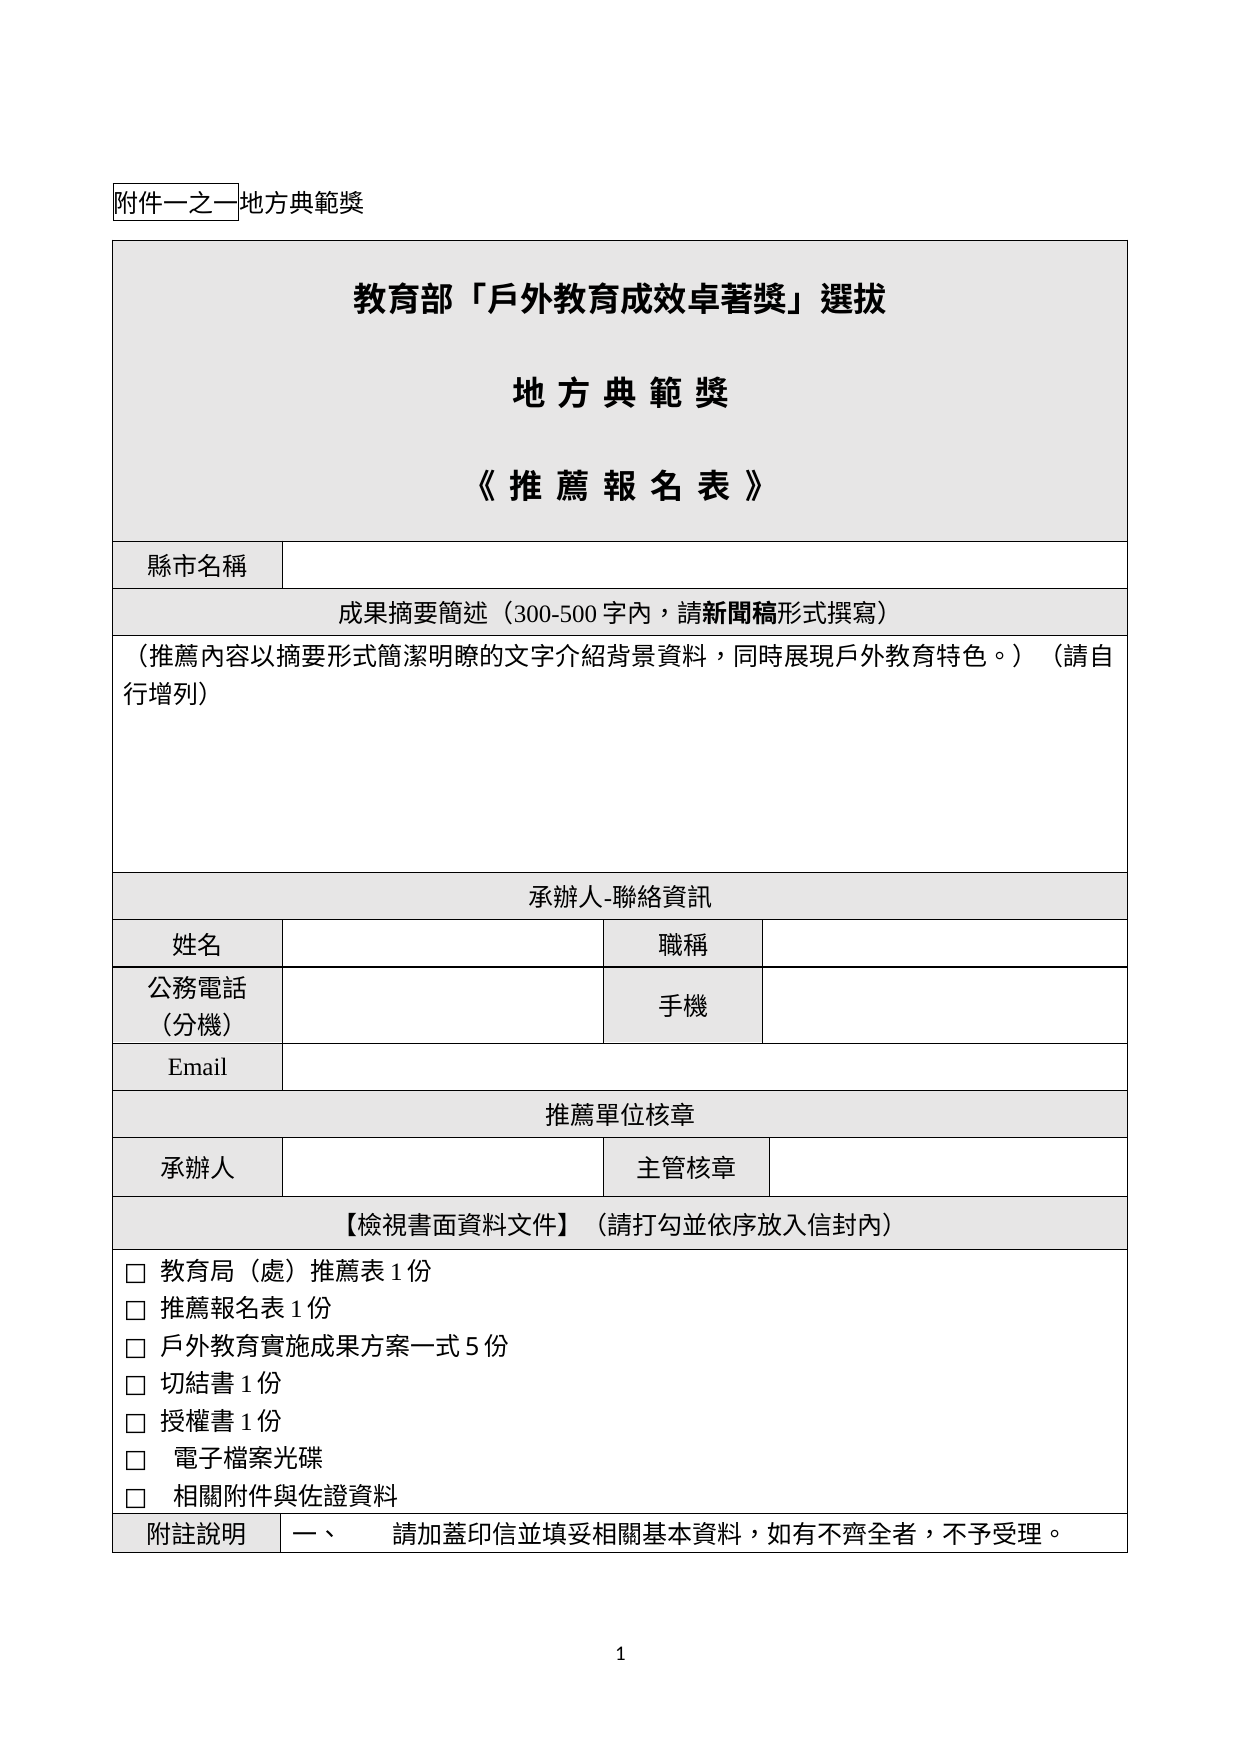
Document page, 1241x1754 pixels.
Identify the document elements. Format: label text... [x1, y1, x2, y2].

table_cell 推薦單位核章 [113, 1091, 1127, 1137]
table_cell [281, 1514, 1127, 1552]
table_cell 姓名 [113, 920, 282, 966]
table_cell 職稱 [604, 920, 762, 966]
table_cell 手機 [604, 968, 762, 1042]
table_cell [283, 1138, 603, 1196]
table_cell 公務電話 （分機） [113, 968, 282, 1042]
table_cell （推薦內容以摘要形式簡潔明瞭的文字介紹背景資料，同時展現戶外教育特色。）（請自行增列） [113, 636, 1127, 872]
table_cell [283, 542, 1127, 588]
table_cell [283, 920, 603, 966]
text 附件一之一地方典範獎 [112, 164, 1128, 239]
table_cell [283, 968, 603, 1042]
table_cell 主管核章 [604, 1138, 769, 1196]
table_cell [283, 1044, 1127, 1090]
table_header 教育部「戶外教育成效卓著獎」選拔 地方典範獎 《推薦報名表》 [113, 241, 1127, 541]
table_cell 縣市名稱 [113, 542, 282, 588]
table_cell 附註說明 [113, 1514, 280, 1552]
table_cell [770, 1138, 1127, 1196]
table_cell 【檢視書面資料文件】（請打勾並依序放入信封內） [113, 1197, 1127, 1249]
table_cell □ 教育局（處）推薦表1份 □ 推薦報名表1份 □ 戶外教育實施成果方案一式5份 □ 切結書1份 □ 授權書1份 □ 電子檔案光碟 □ 相關附件與佐證資料 [113, 1250, 1127, 1513]
table_cell 承辦人 [113, 1138, 282, 1196]
table_cell 承辦人-聯絡資訊 [113, 873, 1127, 919]
table_cell Email [113, 1044, 282, 1090]
table_cell [763, 968, 1127, 1042]
table_cell [763, 920, 1127, 966]
table_cell 成果摘要簡述（300-500字內，請新聞稿形式撰寫） [113, 589, 1127, 635]
